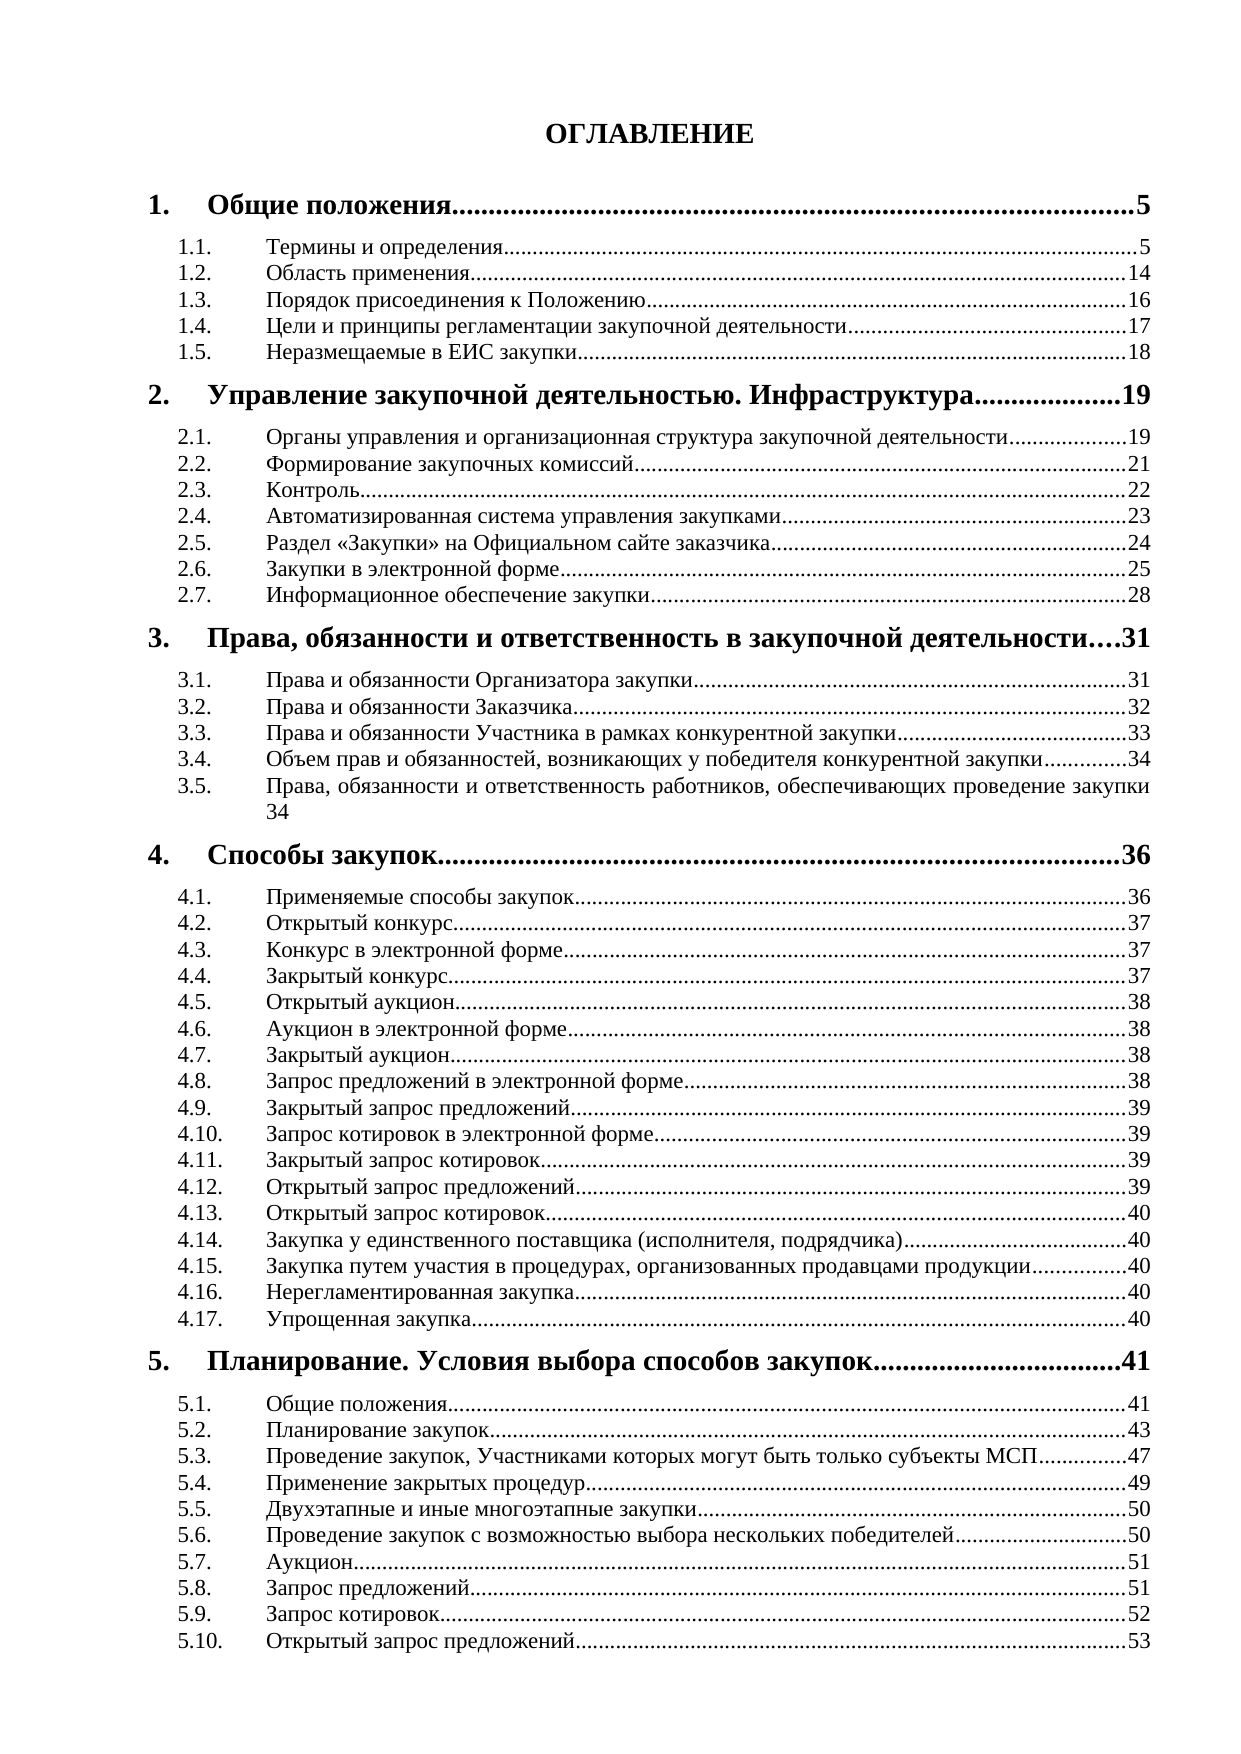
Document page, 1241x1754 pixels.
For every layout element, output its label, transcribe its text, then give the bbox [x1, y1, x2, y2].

text 1.4. Цели и принципы регламентации закупочной деятельности 17 [177, 312, 1152, 338]
text 5.8. Запрос предложений 51 [177, 1574, 1152, 1600]
text 4.7. Закрытый аукцион 38 [177, 1041, 1152, 1067]
text 2.7. Информационное обеспечение закупки 28 [177, 581, 1152, 608]
text 4.11. Закрытый запрос котировок 39 [177, 1147, 1152, 1173]
text 4.13. Открытый запрос котировок 40 [177, 1199, 1152, 1226]
text 5.9. Запрос котировок 52 [177, 1600, 1152, 1627]
text 4.3. Конкурс в электронной форме 37 [177, 936, 1152, 962]
text 2. Управление закупочной деятельностью. Инфраструктура 19 [148, 377, 1152, 411]
text 5.6. Проведение закупок с возможностью выбора нескольких победителей 50 [177, 1521, 1152, 1548]
text 1.3. Порядок присоединения к Положению 16 [177, 286, 1152, 312]
text 3. Права, обязанности и ответственность в закупочной деятельности 31 [148, 620, 1152, 654]
text 5.1. Общие положения 41 [177, 1389, 1152, 1416]
text 4.16. Нерегламентированная закупка 40 [177, 1278, 1152, 1305]
text 4.2. Открытый конкурс 37 [177, 909, 1152, 936]
text 5.10. Открытый запрос предложений 53 [177, 1627, 1152, 1653]
text 4.9. Закрытый запрос предложений 39 [177, 1094, 1152, 1120]
text 4.4. Закрытый конкурс 37 [177, 962, 1152, 988]
text 2.6. Закупки в электронной форме 25 [177, 555, 1152, 581]
text 1. Общие положения 5 [148, 187, 1152, 221]
text 3.4. Объем прав и обязанностей, возникающих у победителя конкурентной закупки 34 [177, 745, 1152, 772]
text 3.3. Права и обязанности Участника в рамках конкурентной закупки 33 [177, 719, 1152, 745]
text 2.5. Раздел «Закупки» на Официальном сайте заказчика 24 [177, 529, 1152, 555]
text 5.2. Планирование закупок 43 [177, 1416, 1152, 1442]
text 5.7. Аукцион 51 [177, 1548, 1152, 1574]
text 5.4. Применение закрытых процедур 49 [177, 1469, 1152, 1495]
text 1.2. Область применения 14 [177, 259, 1152, 286]
text 4.1. Применяемые способы закупок 36 [177, 883, 1152, 909]
text 4.5. Открытый аукцион 38 [177, 988, 1152, 1015]
text Оглавление [148, 116, 1152, 149]
text 1.1. Термины и определения 5 [177, 233, 1152, 259]
text 4.14. Закупка у единственного поставщика (исполнителя, подрядчика) 40 [177, 1226, 1152, 1252]
text 3.5. Права, обязанности и ответственность работников, обеспечивающих проведение закупки 34 [177, 772, 1152, 824]
text 4. Способы закупок 36 [148, 837, 1152, 871]
text 1.5. Неразмещаемые в ЕИС закупки 18 [177, 338, 1152, 365]
text 2.2. Формирование закупочных комиссий 21 [177, 450, 1152, 476]
text 5. Планирование. Условия выбора способов закупок 41 [148, 1343, 1152, 1377]
text 4.8. Запрос предложений в электронной форме 38 [177, 1067, 1152, 1094]
text 4.6. Аукцион в электронной форме 38 [177, 1015, 1152, 1041]
text 4.12. Открытый запрос предложений 39 [177, 1173, 1152, 1199]
text 2.1. Органы управления и организационная структура закупочной деятельности 19 [177, 423, 1152, 450]
text 4.17. Упрощенная закупка 40 [177, 1305, 1152, 1331]
text 3.2. Права и обязанности Заказчика 32 [177, 693, 1152, 719]
text 4.10. Запрос котировок в электронной форме 39 [177, 1120, 1152, 1147]
text 2.4. Автоматизированная система управления закупками 23 [177, 502, 1152, 529]
text 2.3. Контроль 22 [177, 476, 1152, 502]
text 5.3. Проведение закупок, Участниками которых могут быть только субъекты МСП 47 [177, 1442, 1152, 1469]
text 5.5. Двухэтапные и иные многоэтапные закупки 50 [177, 1495, 1152, 1521]
text 4.15. Закупка путем участия в процедурах, организованных продавцами продукции 40 [177, 1252, 1152, 1278]
text 3.1. Права и обязанности Организатора закупки 31 [177, 666, 1152, 693]
